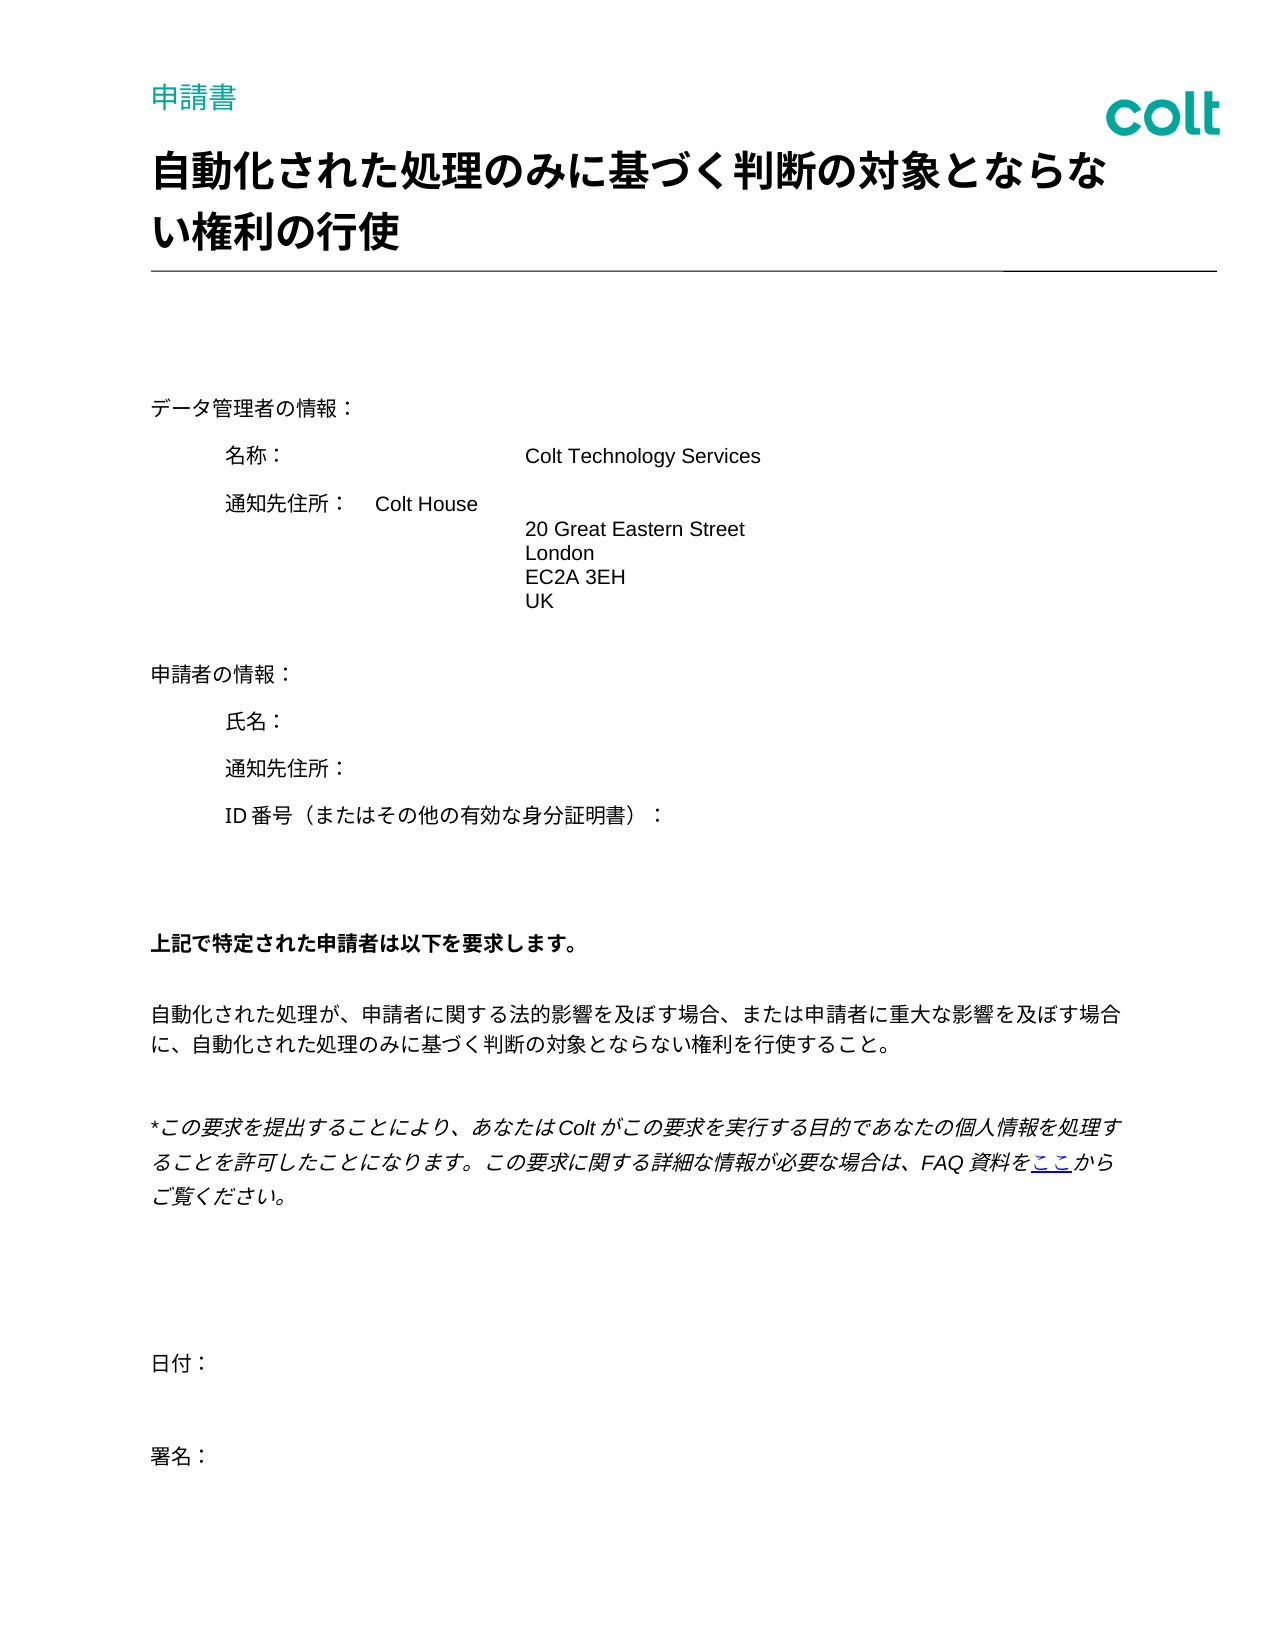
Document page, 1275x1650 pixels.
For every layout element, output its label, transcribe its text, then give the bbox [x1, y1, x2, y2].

text 申請者の情報： [150, 658, 1125, 688]
text 20 Great Eastern Street [150, 517, 1125, 541]
text UK [150, 589, 1125, 613]
picture [1092, 82, 1233, 145]
text 上記で特定された申請者は以下を要求します。 [150, 927, 1125, 957]
text 自動化された処理が、申請者に関する法的影響を及ぼす場合、または申請者に重大な影響を及ぼす場合に、自動化された処理のみに基づく判断の対象とならない権利を行使すること。 [150, 998, 1125, 1058]
text 通知先住所： Colt House [150, 487, 1125, 517]
text *この要求を提出することにより、あなたはColtがこの要求を実行する目的であなたの個人情報を処理することを許可したことになります。この要求に関する詳細な情報が必要な場合は、FAQ資料をここからご覧ください。 [150, 1111, 1125, 1211]
text EC2A 3EH [150, 565, 1125, 589]
text 通知先住所： [150, 752, 1125, 783]
text 署名： [150, 1440, 1125, 1470]
text 日付： [150, 1348, 1125, 1378]
text 名称： Colt Technology Services [150, 439, 1125, 470]
text London [150, 541, 1125, 565]
text データ管理者の情報： [150, 392, 1125, 423]
text ID番号（またはその他の有効な身分証明書）： [150, 800, 1125, 830]
text 氏名： [150, 705, 1125, 735]
